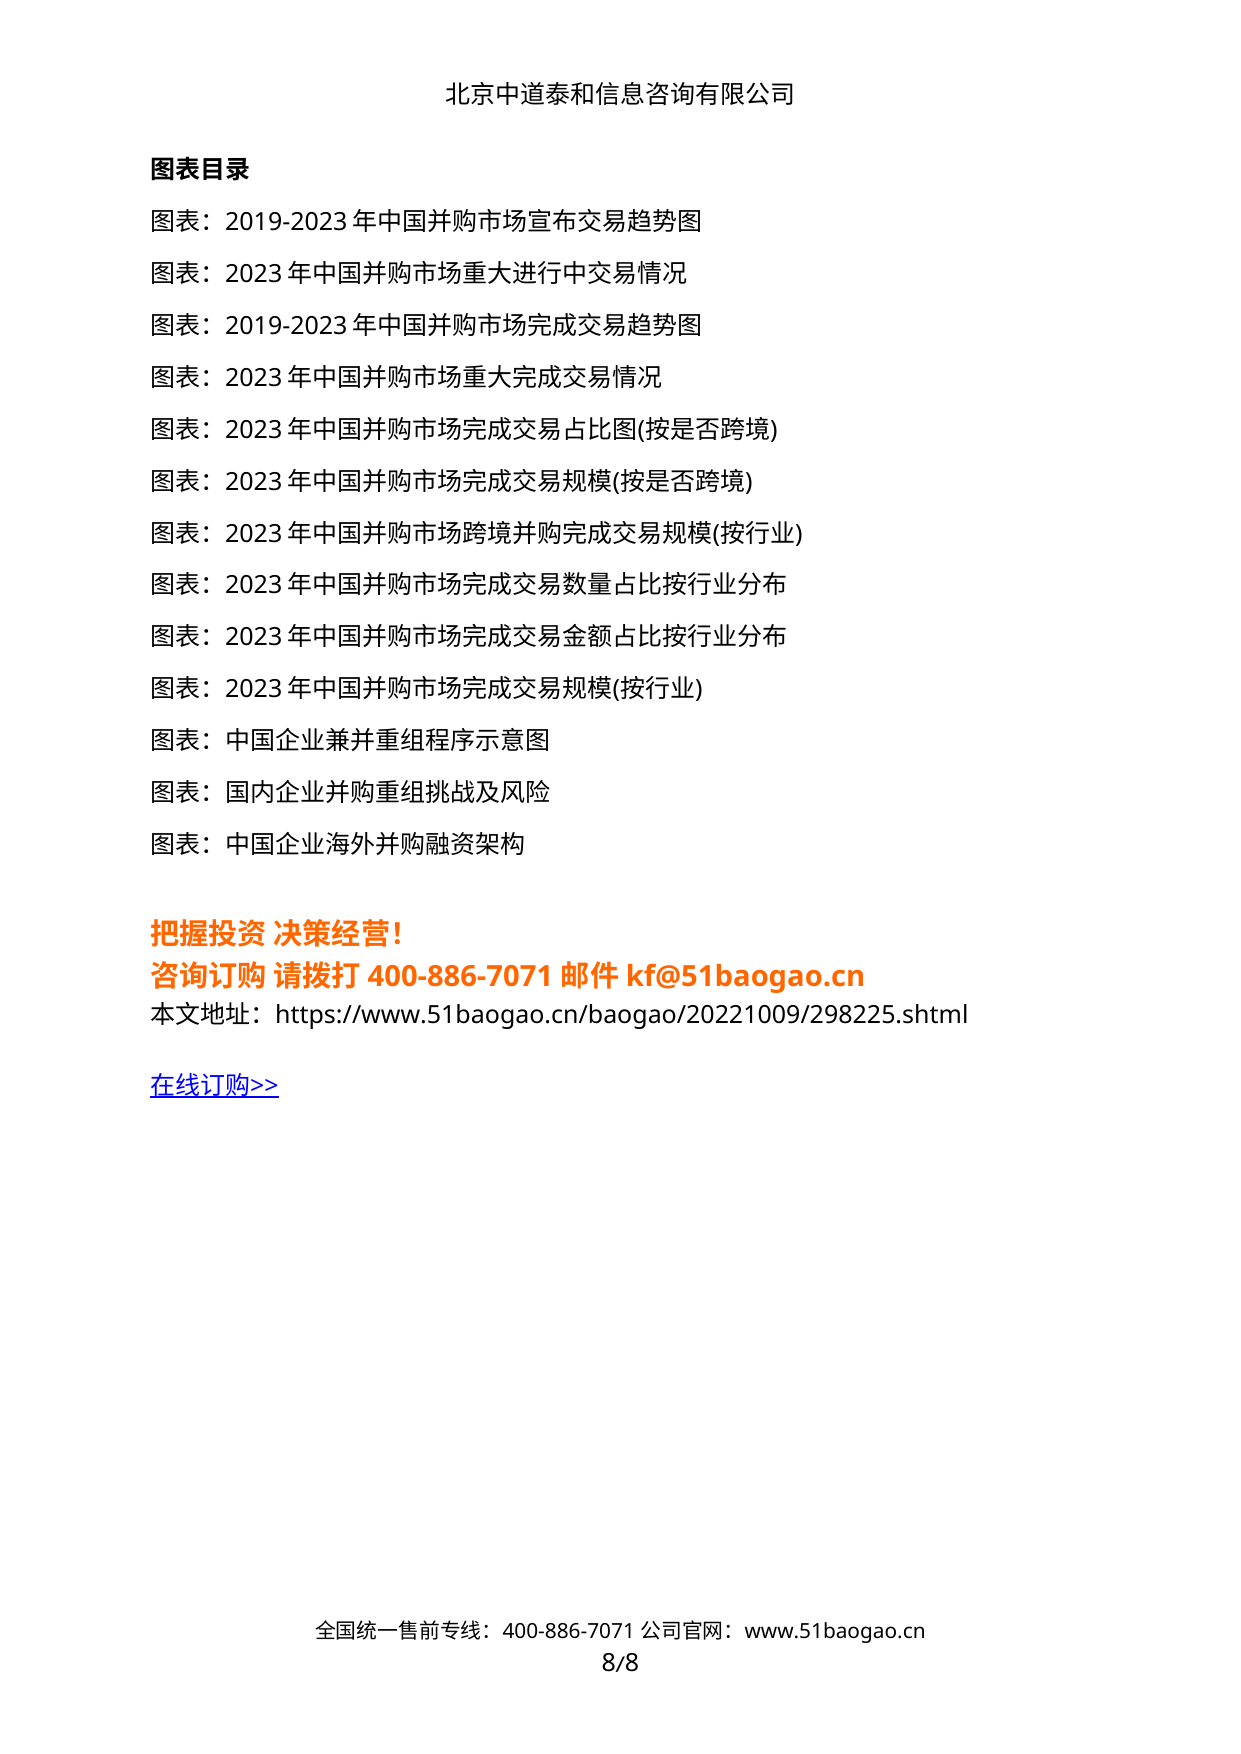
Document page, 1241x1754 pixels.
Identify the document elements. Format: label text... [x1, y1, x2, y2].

text 把握投资 决策经营！咨询订购 请拨打 400-886-7071 邮件 kf@51baogao.cn本文地址：https://www.51baogao.cn/baogao/20221009/298225.shtml [150, 876, 1090, 1031]
text 图表：2023年中国并购市场重大进行中交易情况 [150, 254, 1090, 290]
text 图表：国内企业并购重组挑战及风险 [150, 772, 1090, 809]
text 图表：2023年中国并购市场重大完成交易情况 [150, 357, 1090, 394]
text 图表：2019-2023年中国并购市场宣布交易趋势图 [150, 202, 1090, 238]
text 图表：2023年中国并购市场完成交易占比图(按是否跨境) [150, 409, 1090, 446]
text 图表目录 [150, 150, 1090, 186]
text 图表：2019-2023年中国并购市场完成交易趋势图 [150, 306, 1090, 342]
text 在线订购>> [150, 1031, 1090, 1102]
text 图表：2023年中国并购市场完成交易金额占比按行业分布 [150, 617, 1090, 653]
text 图表：中国企业兼并重组程序示意图 [150, 721, 1090, 757]
text 图表：2023年中国并购市场跨境并购完成交易规模(按行业) [150, 513, 1090, 549]
text 图表：2023年中国并购市场完成交易规模(按是否跨境) [150, 461, 1090, 497]
text 图表：2023年中国并购市场完成交易规模(按行业) [150, 669, 1090, 705]
text 图表：2023年中国并购市场完成交易数量占比按行业分布 [150, 565, 1090, 601]
text 图表：中国企业海外并购融资架构 [150, 824, 1090, 861]
